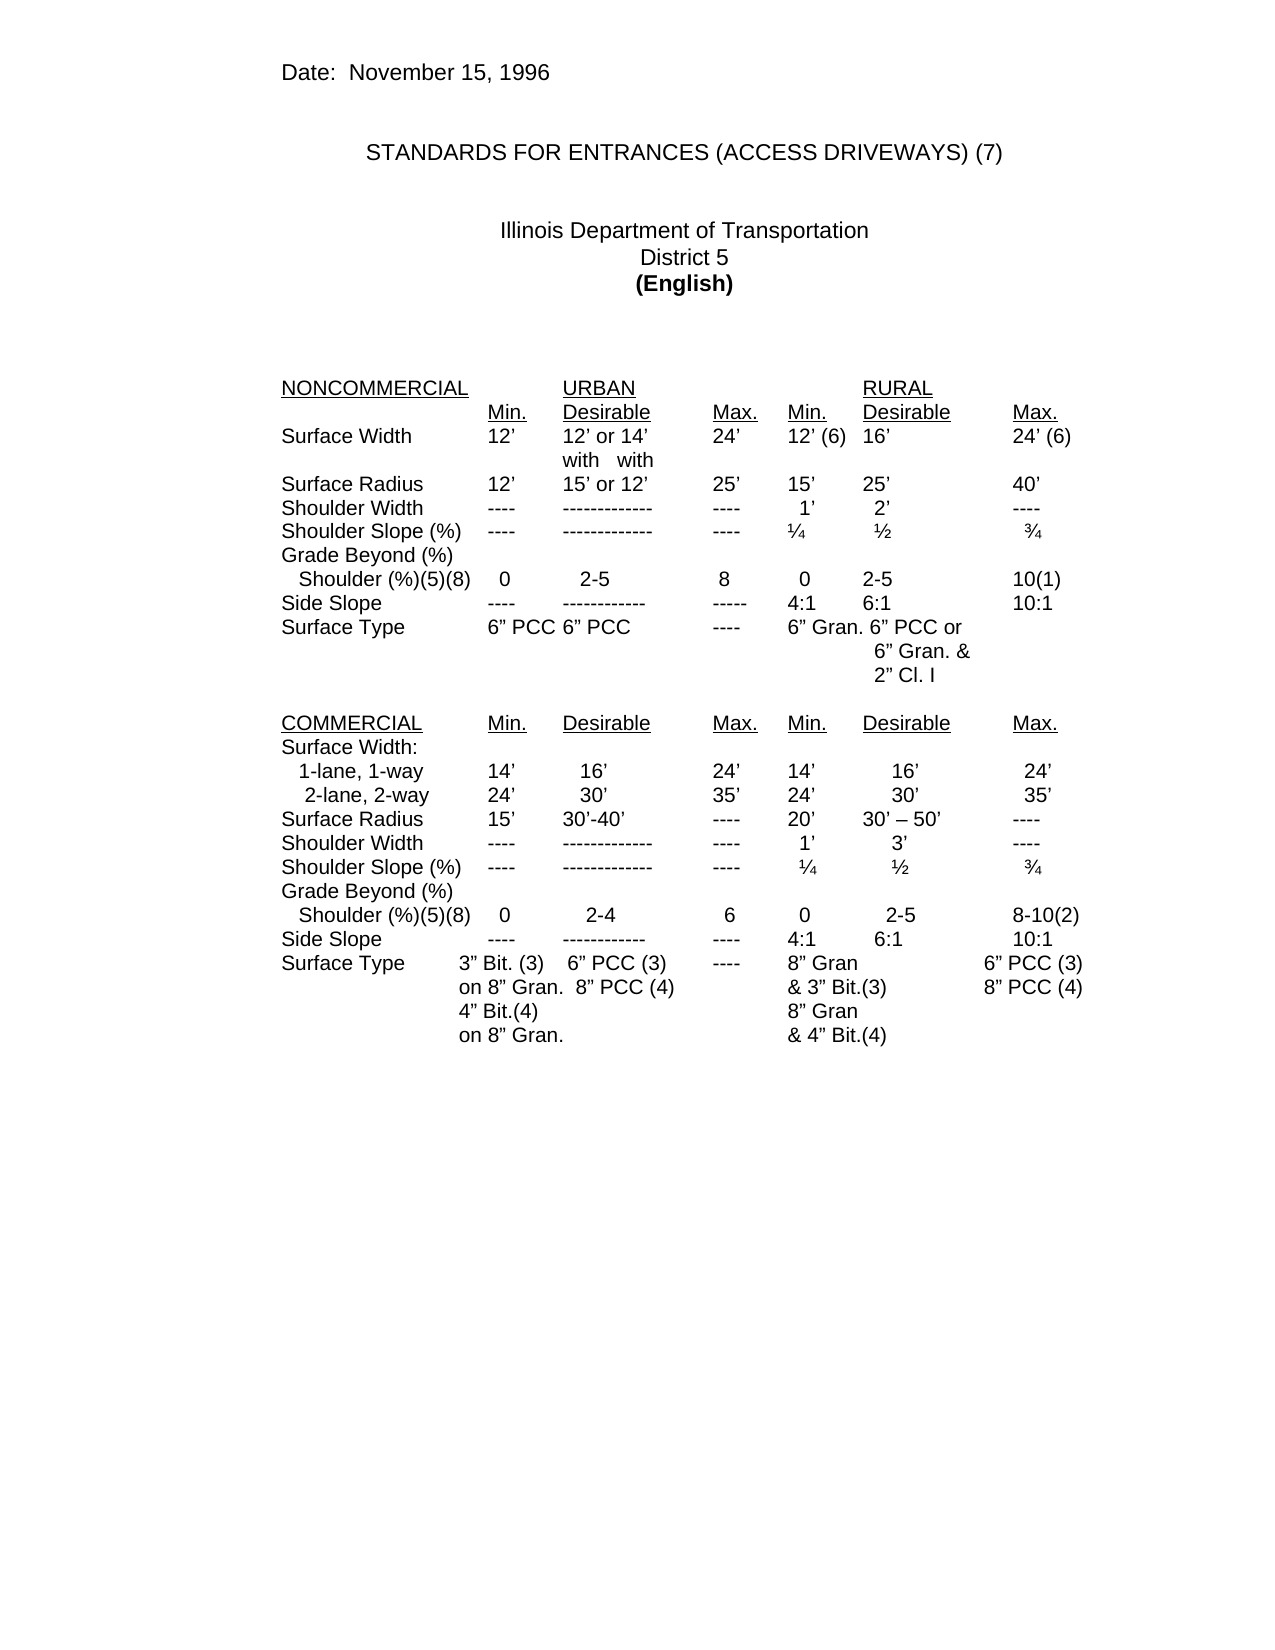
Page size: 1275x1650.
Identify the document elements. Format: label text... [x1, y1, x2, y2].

text (English) [281, 270, 1087, 297]
text COMMERCIAL Min. Desirable Max. Min. Desirable Max. [281, 711, 1087, 735]
text Illinois Department of Transportation [281, 217, 1087, 244]
text 4” Bit.(4) 8” Gran [281, 998, 1087, 1022]
text Surface Radius 12’ 15’ or 12’ 25’ 15’ 25’ 40’ [281, 471, 1087, 495]
text Grade Beyond (%) [281, 879, 1087, 903]
text Shoulder Slope (%) ---- ------------- ---- ¼ ½ ¾ [281, 855, 1087, 879]
text Surface Type 3” Bit. (3) 6” PCC (3) ---- 8” Gran 6” PCC (3) [281, 951, 1087, 974]
text Date: [281, 59, 1087, 86]
text Grade Beyond (%) [281, 543, 1087, 567]
text with with [281, 447, 1087, 471]
text Surface Radius 15’ 30’-40’ ---- 20’ 30’ – 50’ ---- [281, 807, 1087, 831]
text 2” Cl. I [281, 663, 1087, 687]
text STANDARDS FOR ENTRANCES (ACCESS DRIVEWAYS) (7) [281, 138, 1087, 165]
text Shoulder Width ---- ------------- ---- 1’ 2’ ---- [281, 495, 1087, 519]
text Surface Width: [281, 735, 1087, 759]
text Shoulder Width ---- ------------- ---- 1’ 3’ ---- [281, 831, 1087, 855]
text Side Slope ---- ------------ ----- 4:1 6:1 10:1 [281, 591, 1087, 615]
text Surface Width 12’ 12’ or 14’ 24’ 12’ (6) 16’ 24’ (6) [281, 423, 1087, 447]
text on 8” Gran. 8” PCC (4) & 3” Bit.(3) 8” PCC (4) [281, 974, 1087, 998]
text Shoulder Slope (%) ---- ------------- ---- ¼ ½ ¾ [281, 519, 1087, 543]
text 6” Gran. & [281, 639, 1087, 663]
text Shoulder (%)(5)(8) 0 2-5 8 0 2-5 10(1) [281, 567, 1087, 591]
text 1-lane, 1-way 14’ 16’ 24’ 14’ 16’ 24’ [281, 759, 1087, 783]
text District 5 [281, 244, 1087, 270]
text 2-lane, 2-way 24’ 30’ 35’ 24’ 30’ 35’ [281, 783, 1087, 807]
text on 8” Gran. & 4” Bit.(4) [281, 1022, 1087, 1046]
text Surface Type 6” PCC 6” PCC ---- 6” Gran. 6” PCC or [281, 615, 1087, 639]
text NONCOMMERCIAL URBAN RURAL [281, 376, 1087, 399]
text Side Slope ---- ------------ ---- 4:1 6:1 10:1 [281, 927, 1087, 951]
text Shoulder (%)(5)(8) 0 2-4 6 0 2-5 8-10(2) [281, 903, 1087, 927]
text Min. Desirable Max. Min. Desirable Max. [281, 399, 1087, 423]
